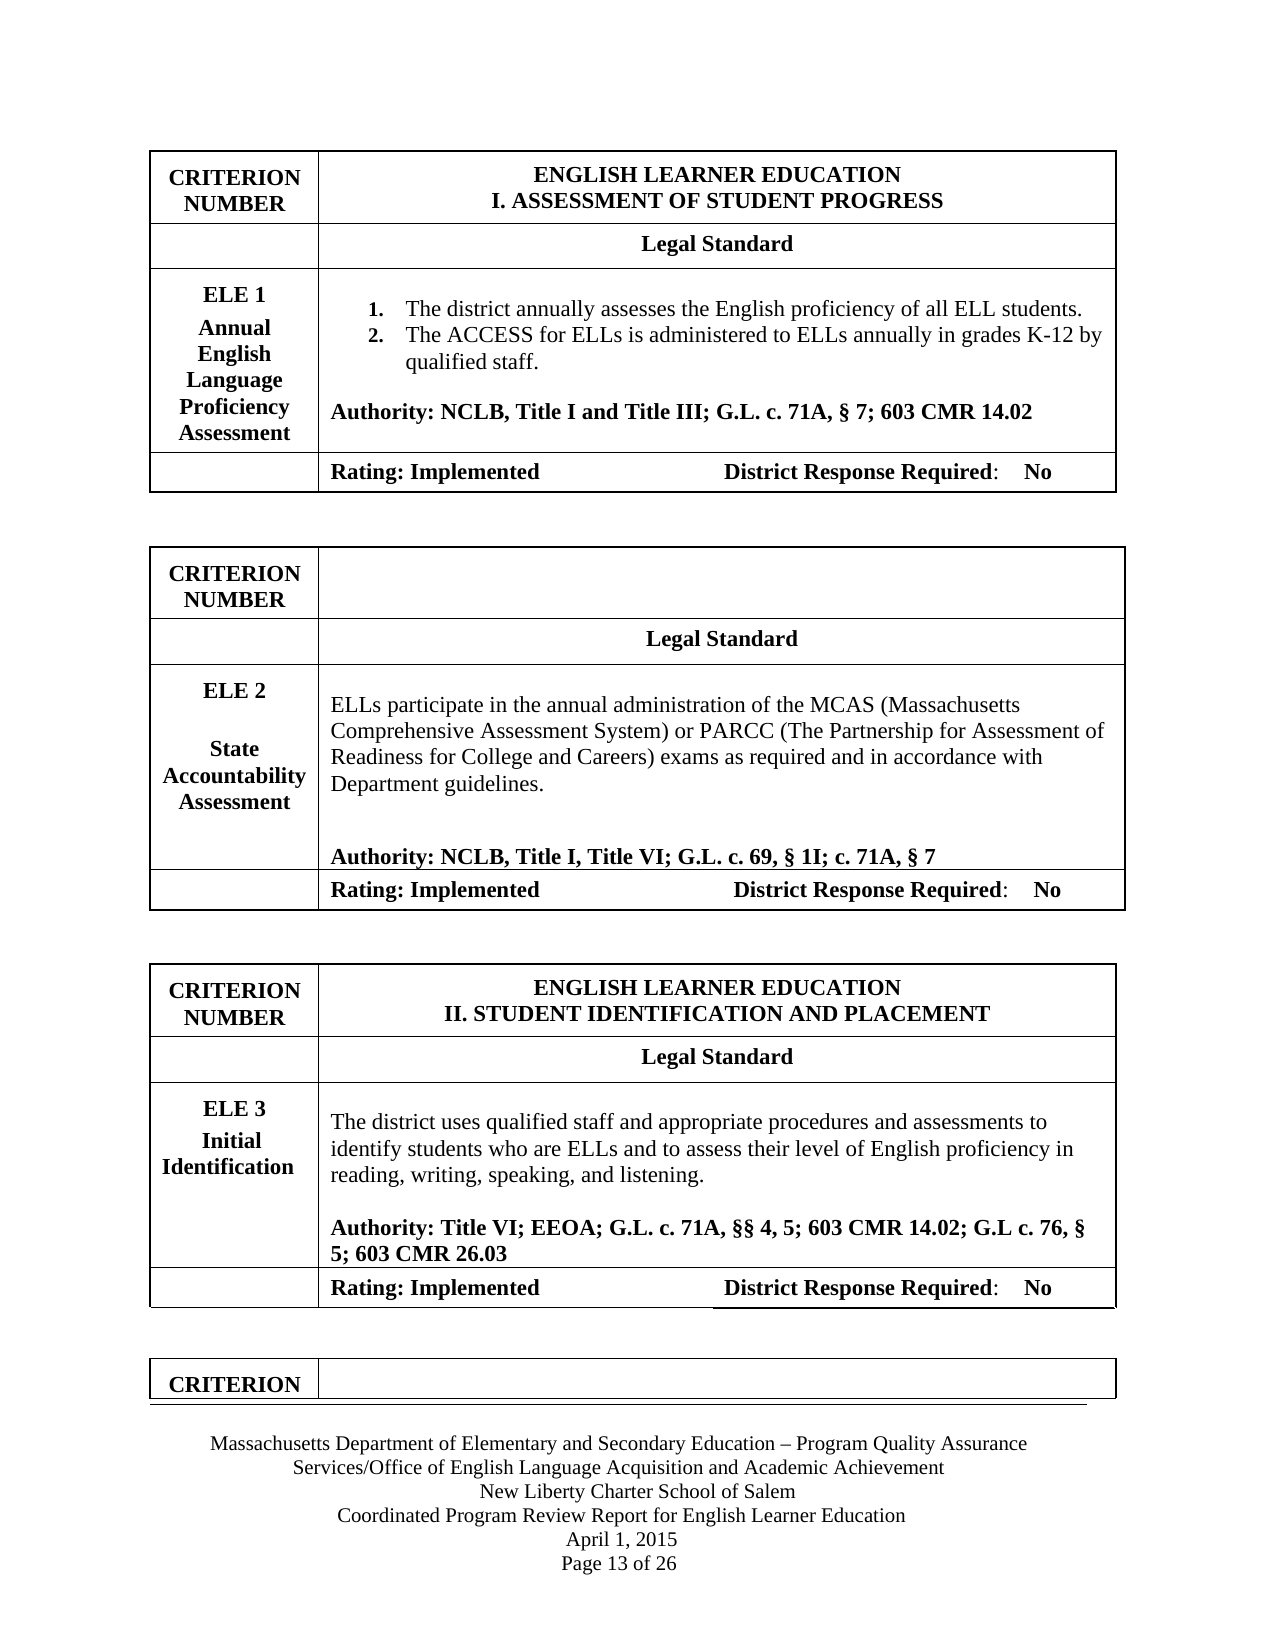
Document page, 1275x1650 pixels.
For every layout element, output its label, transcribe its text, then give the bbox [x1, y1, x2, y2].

table_cell ELLs participate in the annual administration of the MCAS (Massachusetts Comprehensive Assessment System) or PARCC (The Partnership for Assessment of Readiness for College and Careers) exams as required and in accordance with Department guidelines. Authority: NCLB, Title I, Title VI; G.L. c. 69, § 1I; c. 71A, § 7 [319, 665, 1124, 869]
table_header CRITERION NUMBER [151, 548, 318, 618]
table_cell ELE 2 State Accountability Assessment [151, 665, 318, 869]
table_header ENGLISH LEARNER EDUCATION II. STUDENT IDENTIFICATION AND PLACEMENT [319, 965, 1115, 1036]
table_cell CRITERION NUMBER [151, 1359, 318, 1398]
table_cell Rating: Implemented [319, 870, 722, 909]
table_cell Rating: Implemented [319, 453, 712, 491]
table_cell Legal Standard [319, 224, 1115, 268]
table_cell Legal Standard [319, 1037, 1115, 1082]
table_cell The district uses qualified staff and appropriate procedures and assessments to identify students who are ELLs and to assess their level of English proficiency in reading, writing, speaking, and listening. Authority: Title VI; EEOA; G.L. c. 71A, §§ 4, 5; 603 CMR 14.02; G.L c. 76, § 5; 603 CMR 26.03 [319, 1083, 1115, 1267]
table_header CRITERION NUMBER [151, 152, 318, 223]
table_cell [150, 1306, 1116, 1358]
table_cell The district annually assesses the English proficiency of all ELL students. The ACCESS for ELLs is administered to ELLs annually in grades K-12 by qualified staff. Authority: NCLB, Title I and Title III; G.L. c. 71A, § 7; 603 CMR 14.02 [319, 269, 1115, 451]
table_cell Rating: Implemented [319, 1268, 712, 1306]
table_header [319, 548, 1124, 618]
table_cell [151, 224, 318, 268]
table_cell No [1013, 1268, 1115, 1306]
table_header ENGLISH LEARNER EDUCATION I. ASSESSMENT OF STUDENT PROGRESS [319, 152, 1115, 223]
table_cell ELE 1 Annual English Language Proficiency Assessment [151, 269, 318, 451]
table_cell [151, 870, 318, 909]
table_cell ELE 3 Initial Identification [151, 1083, 318, 1267]
table_header CRITERION NUMBER [151, 965, 318, 1036]
table_cell [151, 1268, 318, 1306]
table_cell No [1022, 870, 1124, 909]
table_cell District Response Required: [713, 1268, 1012, 1306]
table_cell Legal Standard [319, 619, 1124, 664]
table_cell [151, 453, 318, 491]
table_cell [319, 1359, 1115, 1398]
table_cell District Response Required: [722, 870, 1022, 909]
table_cell [151, 1037, 318, 1082]
table_cell No [1013, 453, 1115, 491]
table_cell [151, 619, 318, 664]
table_cell District Response Required: [713, 453, 1012, 491]
